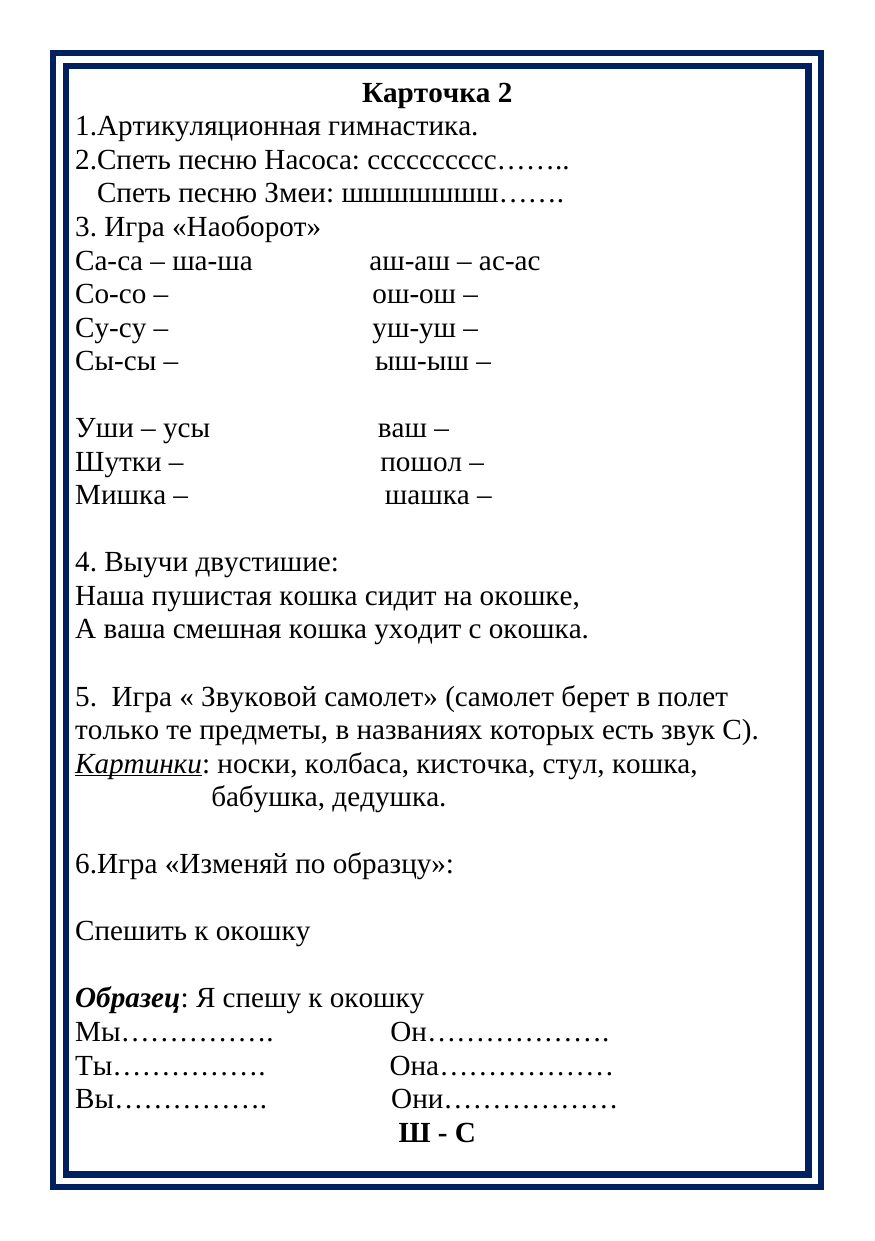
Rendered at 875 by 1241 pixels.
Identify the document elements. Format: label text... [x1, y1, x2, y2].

text 1.Артикуляционная гимнастика. [75, 108, 799, 142]
text Со-со – ош-ош – [75, 276, 799, 310]
text Карточка 2 [75, 75, 799, 108]
text 4. Выучи двустишие: [75, 544, 799, 578]
text 5. Игра « Звуковой самолет» (самолет берет в полет только те предметы, в названиях которых есть звук С). [75, 679, 799, 746]
text Уши – усы ваш – [75, 410, 799, 444]
text бабушка, дедушка. [75, 779, 799, 813]
text 6.Игра «Изменяй по образцу»: [75, 846, 799, 880]
text Сы-сы – ыш-ыш – [75, 343, 799, 377]
text Вы……………. Они……………… [75, 1081, 799, 1115]
text Мы……………. Он………………. [75, 1014, 799, 1048]
text Ты……………. Она……………… [75, 1048, 799, 1081]
text 3. Игра «Наоборот» [75, 209, 799, 243]
text Наша пушистая кошка сидит на окошке, [75, 578, 799, 612]
text Са-са – ша-ша аш-аш – ас-ас [75, 243, 799, 276]
text Картинки: носки, колбаса, кисточка, стул, кошка, [75, 746, 799, 779]
text Мишка – шашка – [75, 477, 799, 511]
text Образец: Я спешу к окошку [75, 981, 799, 1014]
text А ваша смешная кошка уходит с окошка. [75, 612, 799, 645]
text Шутки – пошол – [75, 444, 799, 477]
text 2.Спеть песню Насоса: сссссссссс…….. [75, 142, 799, 176]
text Спеть песню Змеи: шшшшшшш……. [75, 176, 799, 209]
text Су-су – уш-уш – [75, 310, 799, 343]
text Спешить к окошку [75, 913, 799, 947]
text Ш - С [75, 1115, 799, 1148]
